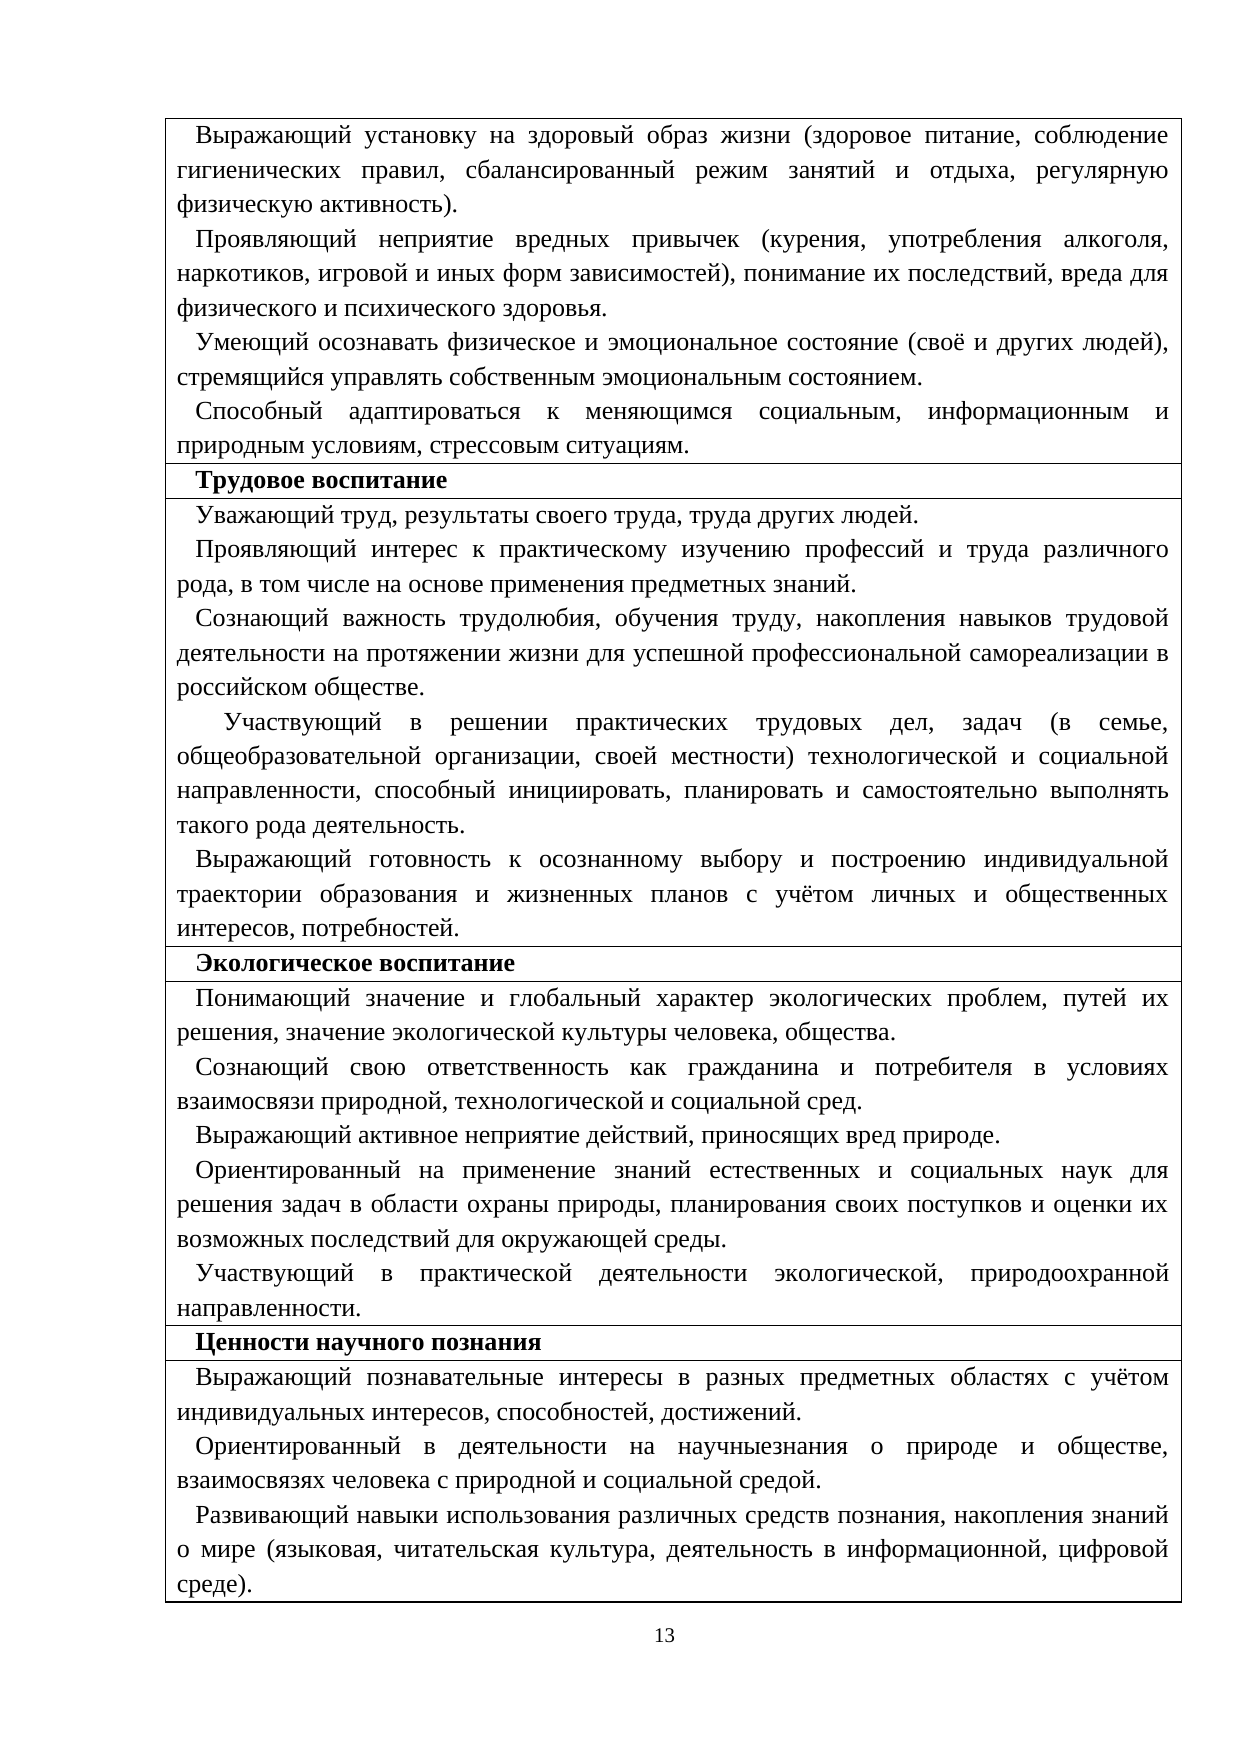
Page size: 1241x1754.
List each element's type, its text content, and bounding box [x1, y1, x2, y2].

table_cell Уважающий труд, результаты своего труда, труда других людей. Проявляющий интерес к практическому изучению профессий и труда различного рода, в том числе на основе применения предметных знаний. Сознающий важность трудолюбия, обучения труду, накопления навыков трудовой деятельности на протяжении жизни для успешной профессиональной самореализации в российском обществе. Участвующий в решении практических трудовых дел, задач (в семье, общеобразовательной организации, своей местности) технологической и социальной направленности, способный инициировать, планировать и самостоятельно выполнять такого рода деятельность. Выражающий готовность к осознанному выбору и построению индивидуальной траектории образования и жизненных планов с учётом личных и общественных интересов, потребностей. [166, 499, 1181, 946]
table_cell Ценности научного познания [166, 1326, 1181, 1360]
table_cell Трудовое воспитание [166, 464, 1181, 498]
table_cell Экологическое воспитание [166, 947, 1181, 981]
table_cell Понимающий значение и глобальный характер экологических проблем, путей их решения, значение экологической культуры человека, общества. Сознающий свою ответственность как гражданина и потребителя в условиях взаимосвязи природной, технологической и социальной сред. Выражающий активное неприятие действий, приносящих вред природе. Ориентированный на применение знаний естественных и социальных наук для решения задач в области охраны природы, планирования своих поступков и оценки их возможных последствий для окружающей среды. Участвующий в практической деятельности экологической, природоохранной направленности. [166, 982, 1181, 1325]
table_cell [166, 119, 1181, 463]
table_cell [166, 1361, 1181, 1601]
